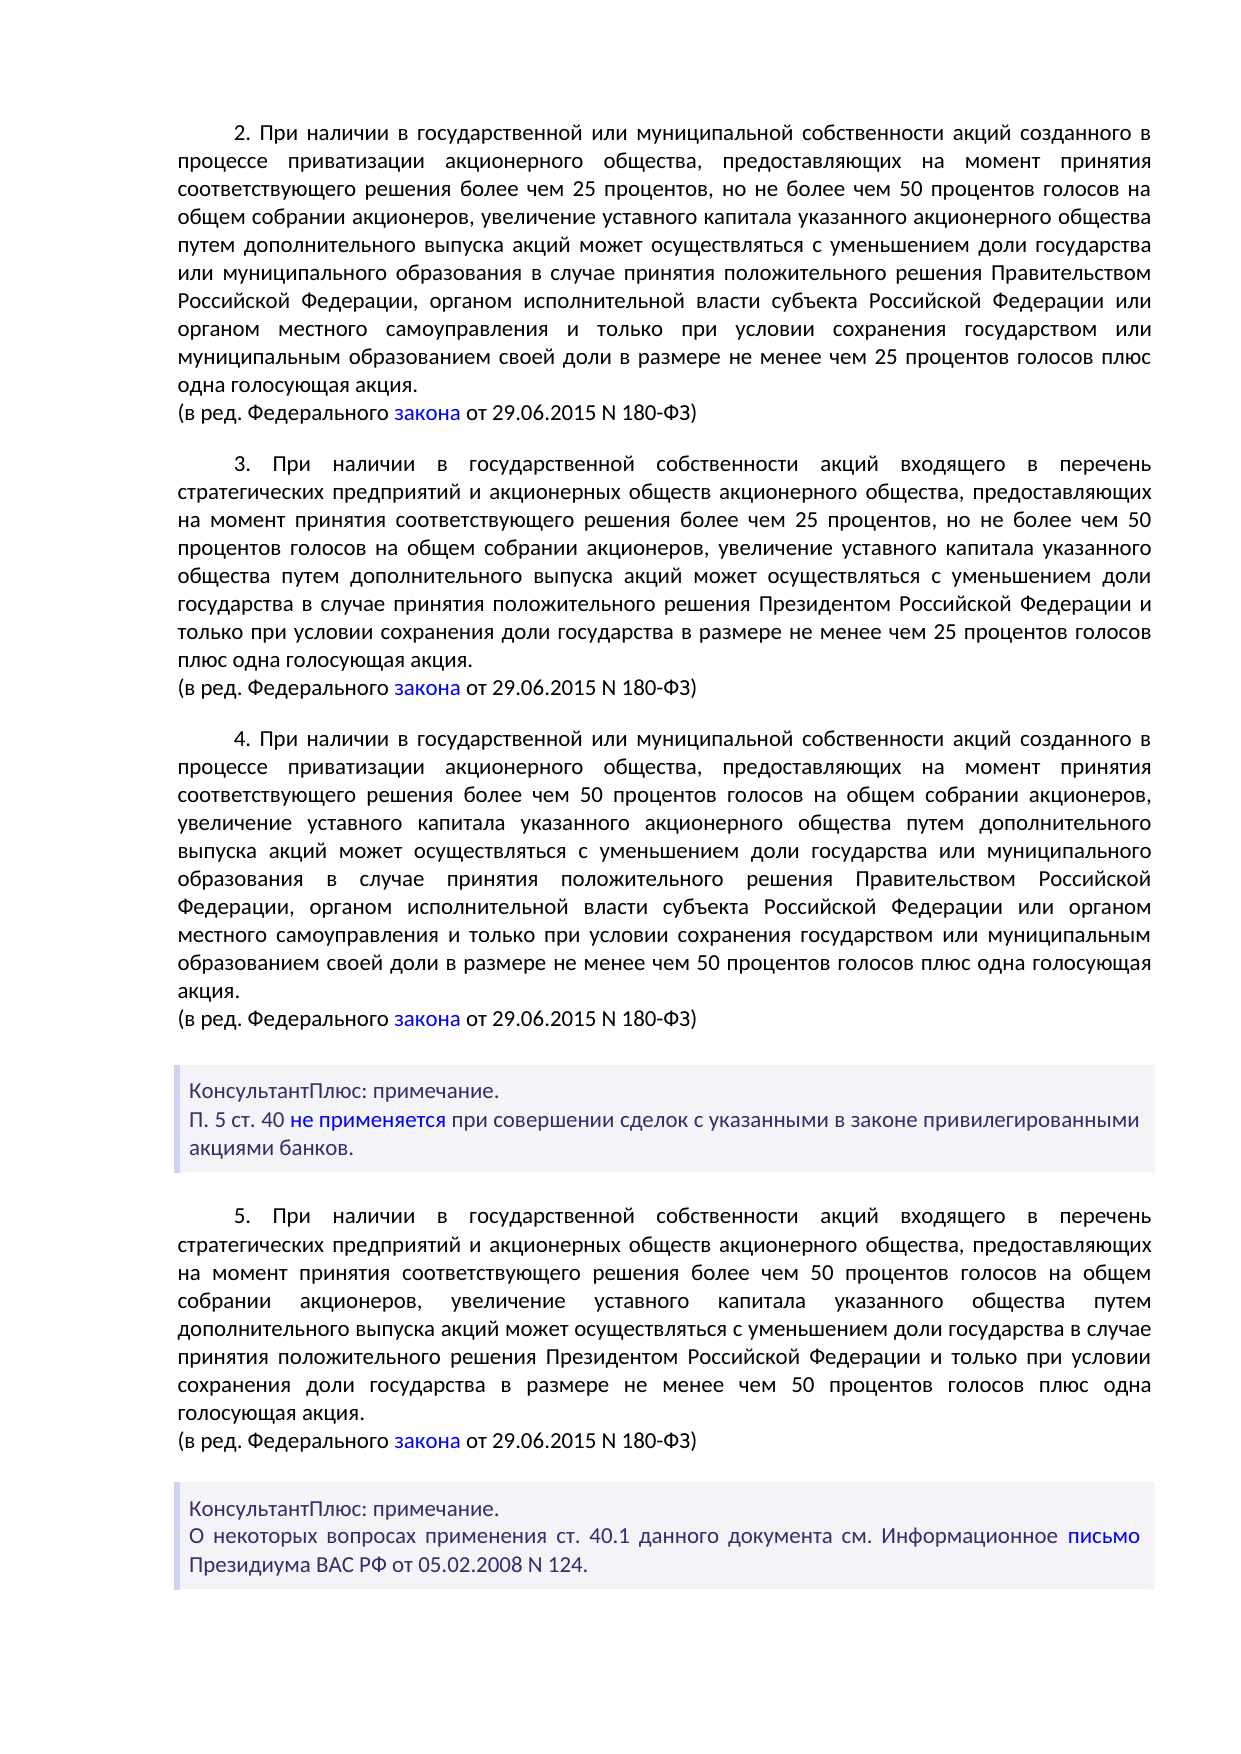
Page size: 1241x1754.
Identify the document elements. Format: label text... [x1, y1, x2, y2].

text 2. При наличии в государственной или муниципальной собственности акций созданного в процессе приватизации акционерного общества, предоставляющих на момент принятия соответствующего решения более чем 25 процентов, но не более чем 50 процентов голосов на общем собрании акционеров, увеличение уставного капитала указанного акционерного общества путем дополнительного выпуска акций может осуществляться с уменьшением доли государства или муниципального образования в случае принятия положительного решения Правительством Российской Федерации, органом исполнительной власти субъекта Российской Федерации или органом местного самоуправления и только при условии сохранения государством или муниципальным образованием своей доли в размере не менее чем 25 процентов голосов плюс одна голосующая акция. [177, 118, 1152, 398]
text (в ред. Федерального закона от 29.06.2015 N 180-ФЗ) [177, 1426, 1152, 1454]
text 5. При наличии в государственной собственности акций входящего в перечень стратегических предприятий и акционерных обществ акционерного общества, предоставляющих на момент принятия соответствующего решения более чем 50 процентов голосов на общем собрании акционеров, увеличение уставного капитала указанного общества путем дополнительного выпуска акций может осуществляться с уменьшением доли государства в случае принятия положительного решения Президентом Российской Федерации и только при условии сохранения доли государства в размере не менее чем 50 процентов голосов плюс одна голосующая акция. [177, 1202, 1152, 1426]
text 4. При наличии в государственной или муниципальной собственности акций созданного в процессе приватизации акционерного общества, предоставляющих на момент принятия соответствующего решения более чем 50 процентов голосов на общем собрании акционеров, увеличение уставного капитала указанного акционерного общества путем дополнительного выпуска акций может осуществляться с уменьшением доли государства или муниципального образования в случае принятия положительного решения Правительством Российской Федерации, органом исполнительной власти субъекта Российской Федерации или органом местного самоуправления и только при условии сохранения государством или муниципальным образованием своей доли в размере не менее чем 50 процентов голосов плюс одна голосующая акция. [177, 724, 1152, 1004]
text 3. При наличии в государственной собственности акций входящего в перечень стратегических предприятий и акционерных обществ акционерного общества, предоставляющих на момент принятия соответствующего решения более чем 25 процентов, но не более чем 50 процентов голосов на общем собрании акционеров, увеличение уставного капитала указанного общества путем дополнительного выпуска акций может осуществляться с уменьшением доли государства в случае принятия положительного решения Президентом Российской Федерации и только при условии сохранения доли государства в размере не менее чем 25 процентов голосов плюс одна голосующая акция. [177, 449, 1152, 673]
table_header КонсультантПлюс: примечание. П. 5 ст. 40 не применяется при совершении сделок с указанными в законе привилегированными акциями банков. [180, 1065, 1149, 1172]
text (в ред. Федерального закона от 29.06.2015 N 180-ФЗ) [177, 1004, 1152, 1033]
text (в ред. Федерального закона от 29.06.2015 N 180-ФЗ) [177, 398, 1152, 426]
text (в ред. Федерального закона от 29.06.2015 N 180-ФЗ) [177, 673, 1152, 701]
table_header КонсультантПлюс: примечание. О некоторых вопросах применения ст. 40.1 данного документа см. Информационное письмо Президиума ВАС РФ от 05.02.2008 N 124. [180, 1482, 1149, 1589]
